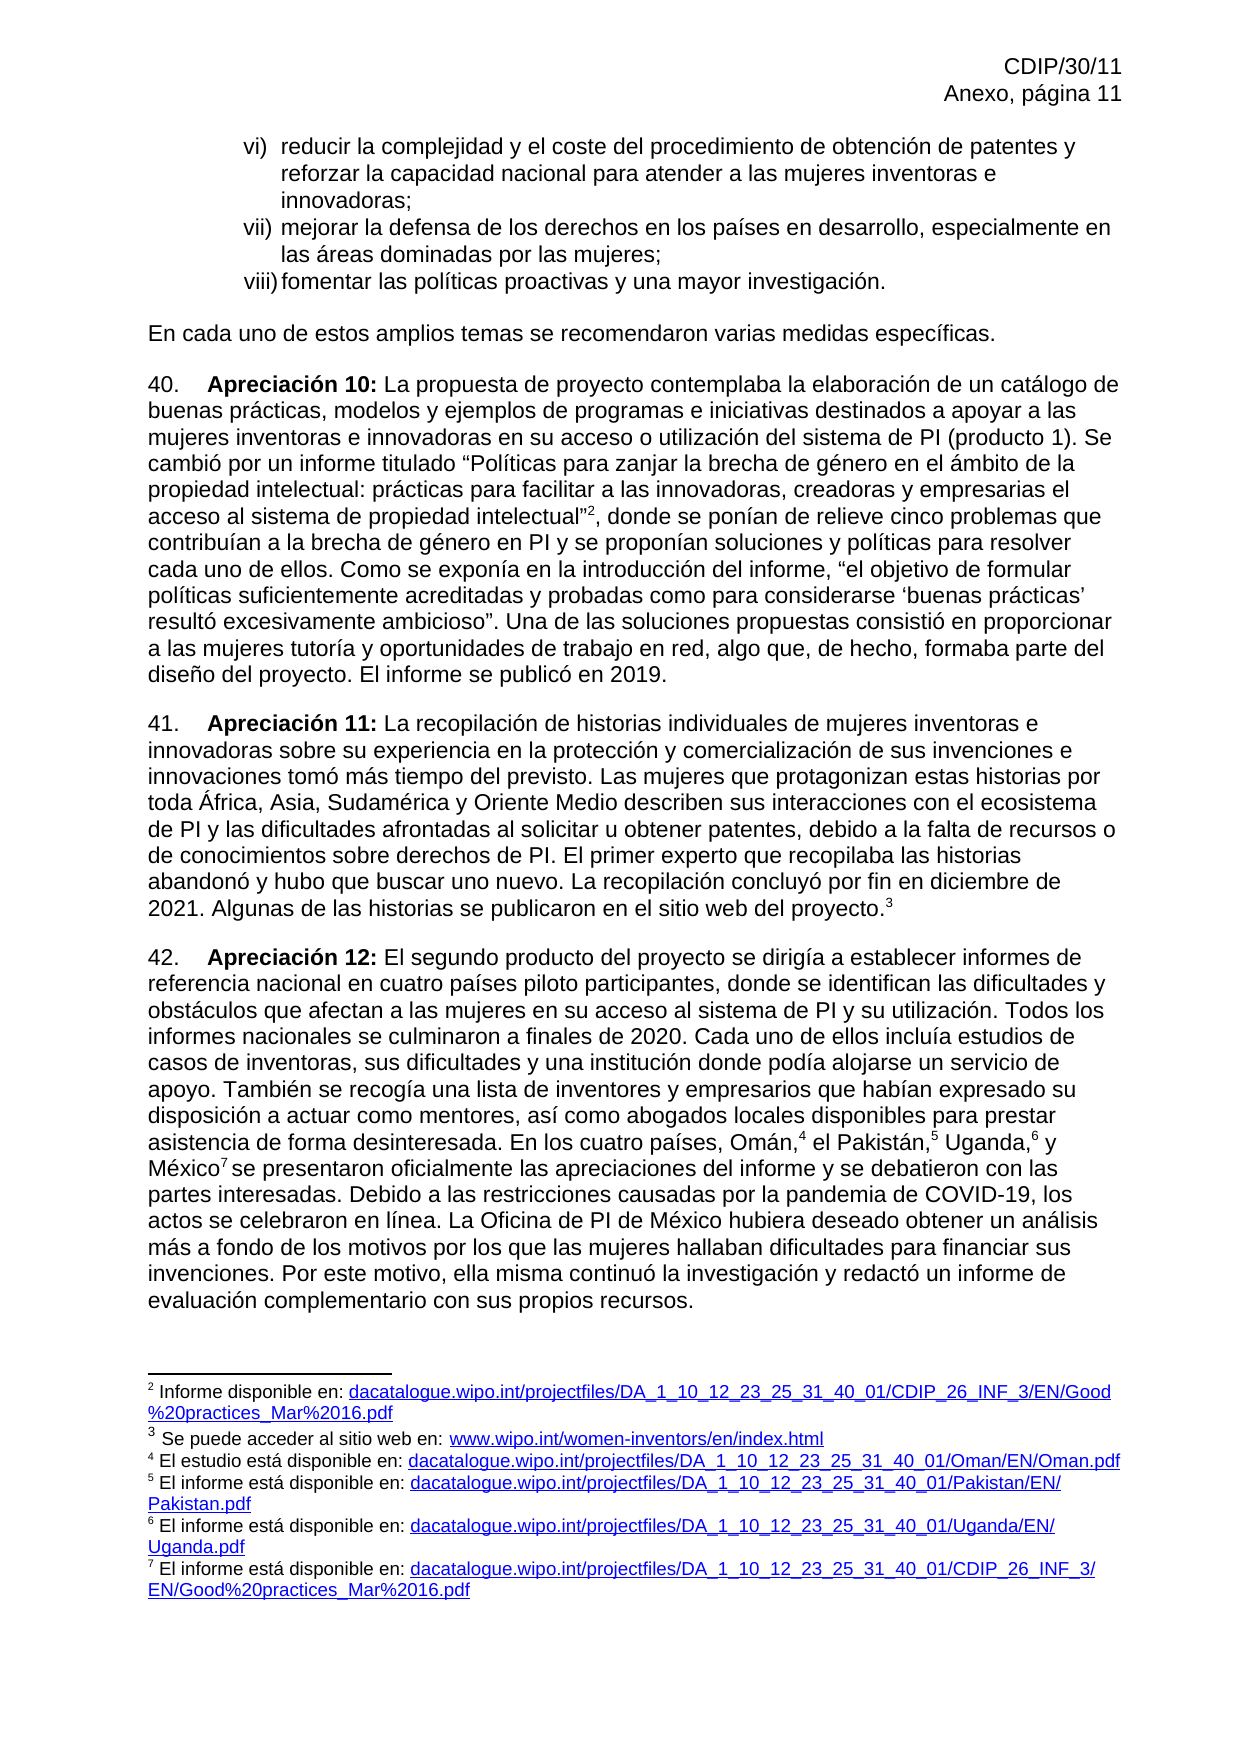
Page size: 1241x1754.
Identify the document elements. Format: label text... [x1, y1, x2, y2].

text Apreciación 11: La recopilación de historias individuales de mujeres inventoras e innovadoras sobre su experiencia en la protección y comercialización de sus invenciones e innovaciones tomó más tiempo del previsto. Las mujeres que protagonizan estas historias por toda África, Asia, Sudamérica y Oriente Medio describen sus interacciones con el ecosistema de PI y las dificultades afrontadas al solicitar u obtener patentes, debido a la falta de recursos o de conocimientos sobre derechos de PI. El primer experto que recopilaba las historias abandonó y hubo que buscar uno nuevo. La recopilación concluyó por fin en diciembre de 2021. Algunas de las historias se publicaron en el sitio web del proyecto. [148, 710, 1122, 921]
text En cada uno de estos amplios temas se recomendaron varias medidas específicas. [148, 320, 1122, 346]
text Apreciación 10: La propuesta de proyecto contemplaba la elaboración de un catálogo de buenas prácticas, modelos y ejemplos de programas e iniciativas destinados a apoyar a las mujeres inventoras e innovadoras en su acceso o utilización del sistema de PI (producto 1). Se cambió por un informe titulado “Políticas para zanjar la brecha de género en el ámbito de la propiedad intelectual: prácticas para facilitar a las innovadoras, creadoras y empresarias el acceso al sistema de propiedad intelectual”, donde se ponían de relieve cinco problemas que contribuían a la brecha de género en PI y se proponían soluciones y políticas para resolver cada uno de ellos. Como se exponía en la introducción del informe, “el objetivo de formular políticas suficientemente acreditadas y probadas como para considerarse ‘buenas prácticas’ resultó excesivamente ambicioso”. Una de las soluciones propuestas consistió en proporcionar a las mujeres tutoría y oportunidades de trabajo en red, algo que, de hecho, formaba parte del diseño del proyecto. El informe se publicó en 2019. [148, 371, 1122, 687]
list reducir la complejidad y el coste del procedimiento de obtención de patentes y reforzar la capacidad nacional para atender a las mujeres inventoras e innovadoras; [243, 132, 1122, 213]
list mejorar la defensa de los derechos en los países en desarrollo, especialmente en las áreas dominadas por las mujeres; [243, 213, 1122, 268]
text Apreciación 12: El segundo producto del proyecto se dirigía a establecer informes de referencia nacional en cuatro países piloto participantes, donde se identifican las dificultades y obstáculos que afectan a las mujeres en su acceso al sistema de PI y su utilización. Todos los informes nacionales se culminaron a finales de 2020. Cada uno de ellos incluía estudios de casos de inventoras, sus dificultades y una institución donde podía alojarse un servicio de apoyo. También se recogía una lista de inventores y empresarios que habían expresado su disposición a actuar como mentores, así como abogados locales disponibles para prestar asistencia de forma desinteresada. En los cuatro países, Omán, el Pakistán, Uganda, y México se presentaron oficialmente las apreciaciones del informe y se debatieron con las partes interesadas. Debido a las restricciones causadas por la pandemia de COVID-19, los actos se celebraron en línea. La Oficina de PI de México hubiera deseado obtener un análisis más a fondo de los motivos por los que las mujeres hallaban dificultades para financiar sus invenciones. Por este motivo, ella misma continuó la investigación y redactó un informe de evaluación complementario con sus propios recursos. [148, 944, 1122, 1313]
list fomentar las políticas proactivas y una mayor investigación. [244, 268, 1122, 295]
